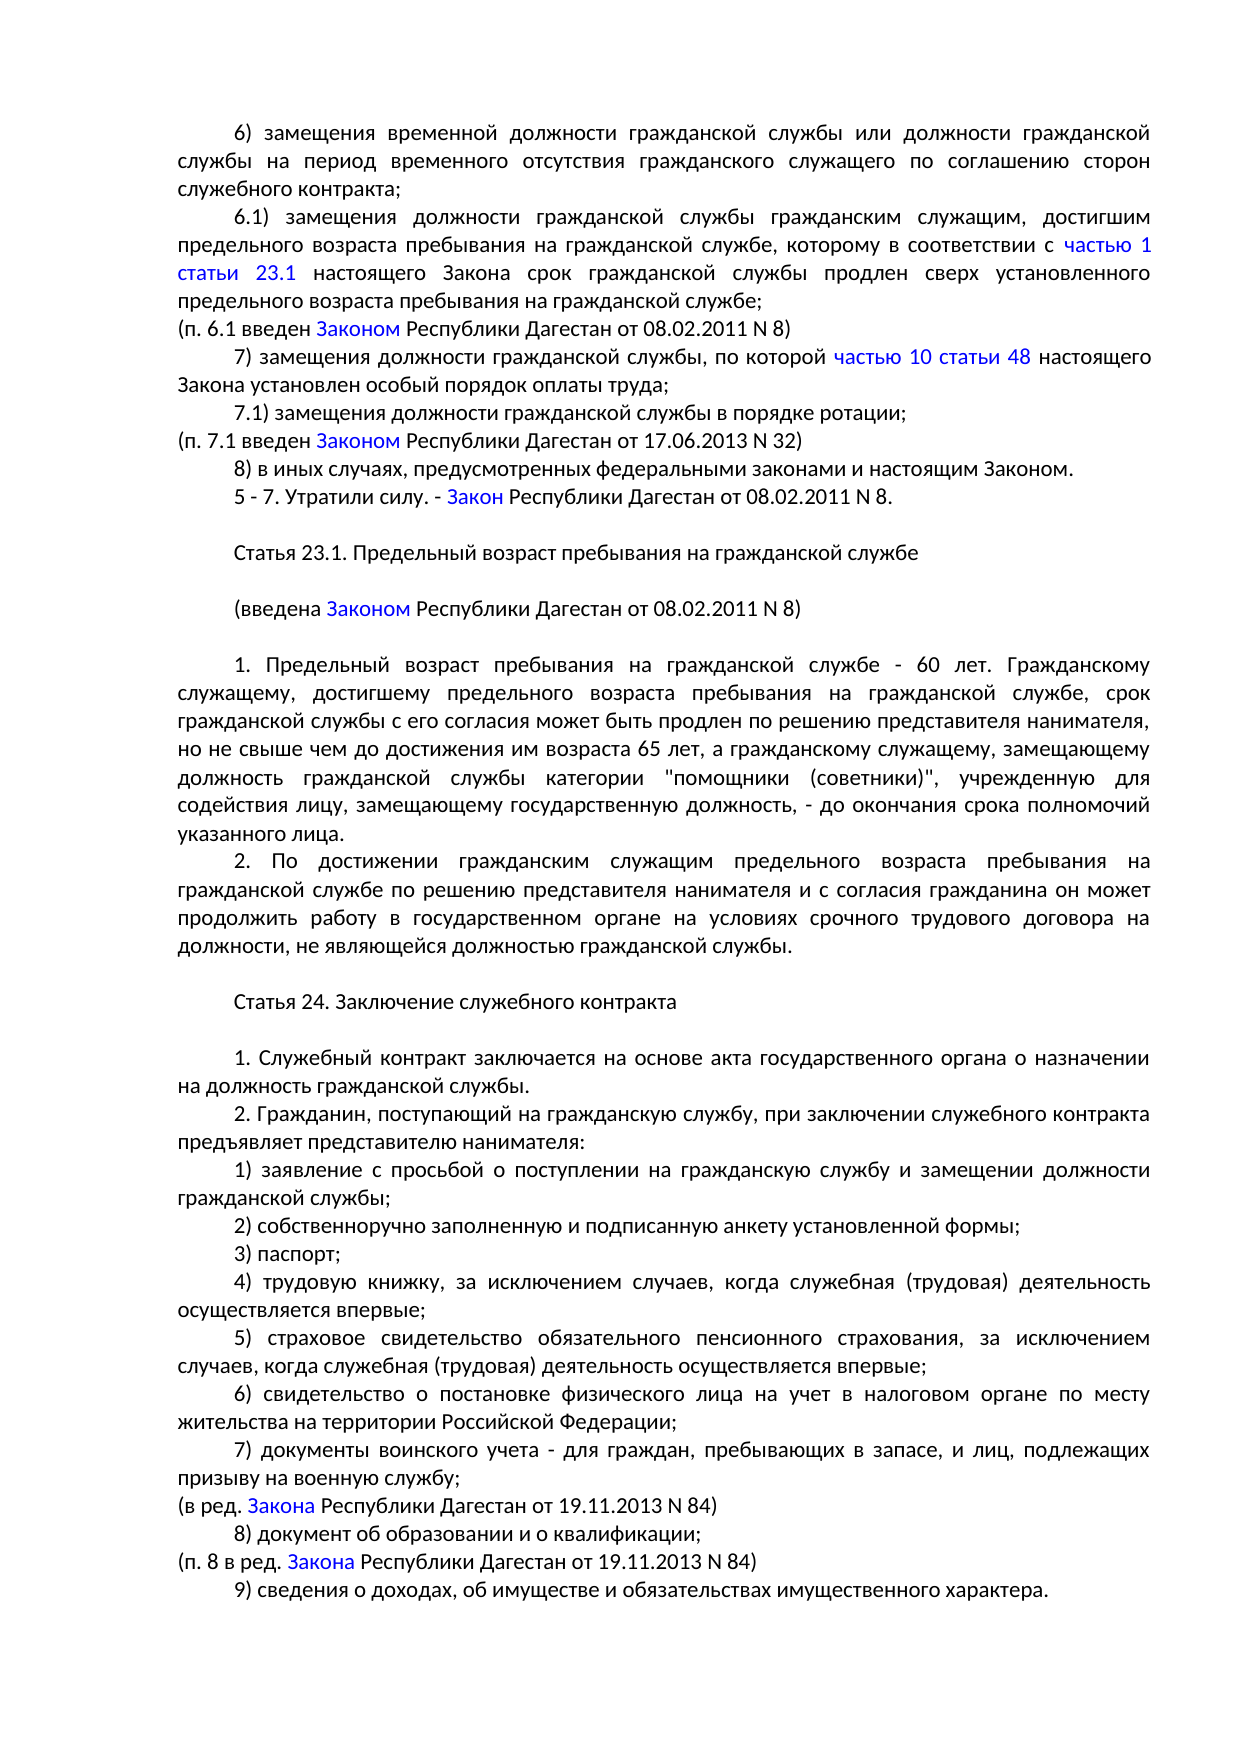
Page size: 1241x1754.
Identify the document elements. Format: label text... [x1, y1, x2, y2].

text 6.1) замещения должности гражданской службы гражданским служащим, достигшим предельного возраста пребывания на гражданской службе, которому в соответствии с частью 1 статьи 23.1 настоящего Закона срок гражданской службы продлен сверх установленного предельного возраста пребывания на гражданской службе; [177, 202, 1152, 314]
text (введена Законом Республики Дагестан от 08.02.2011 N 8) [177, 594, 1152, 622]
text (п. 6.1 введен Законом Республики Дагестан от 08.02.2011 N 8) [177, 314, 1152, 342]
text 1) заявление с просьбой о поступлении на гражданскую службу и замещении должности гражданской службы; [177, 1155, 1152, 1211]
text (п. 7.1 введен Законом Республики Дагестан от 17.06.2013 N 32) [177, 426, 1152, 454]
text 7) замещения должности гражданской службы, по которой частью 10 статьи 48 настоящего Закона установлен особый порядок оплаты труда; [177, 342, 1152, 398]
text 2. Гражданин, поступающий на гражданскую службу, при заключении служебного контракта предъявляет представителю нанимателя: [177, 1099, 1152, 1155]
text 4) трудовую книжку, за исключением случаев, когда служебная (трудовая) деятельность осуществляется впервые; [177, 1267, 1152, 1323]
text 3) паспорт; [177, 1239, 1152, 1267]
text 6) свидетельство о постановке физического лица на учет в налоговом органе по месту жительства на территории Российской Федерации; [177, 1379, 1152, 1435]
text 5) страховое свидетельство обязательного пенсионного страхования, за исключением случаев, когда служебная (трудовая) деятельность осуществляется впервые; [177, 1323, 1152, 1379]
text Статья 24. Заключение служебного контракта [177, 987, 1152, 1015]
text Статья 23.1. Предельный возраст пребывания на гражданской службе [177, 538, 1152, 566]
text 2) собственноручно заполненную и подписанную анкету установленной формы; [177, 1211, 1152, 1239]
text (в ред. Закона Республики Дагестан от 19.11.2013 N 84) [177, 1491, 1152, 1519]
text 6) замещения временной должности гражданской службы или должности гражданской службы на период временного отсутствия гражданского служащего по соглашению сторон служебного контракта; [177, 118, 1152, 202]
text 7) документы воинского учета - для граждан, пребывающих в запасе, и лиц, подлежащих призыву на военную службу; [177, 1435, 1152, 1491]
text 1. Служебный контракт заключается на основе акта государственного органа о назначении на должность гражданской службы. [177, 1043, 1152, 1099]
text 9) сведения о доходах, об имуществе и обязательствах имущественного характера. [177, 1575, 1152, 1603]
text 2. По достижении гражданским служащим предельного возраста пребывания на гражданской службе по решению представителя нанимателя и с согласия гражданина он может продолжить работу в государственном органе на условиях срочного трудового договора на должности, не являющейся должностью гражданской службы. [177, 847, 1152, 959]
text 8) в иных случаях, предусмотренных федеральными законами и настоящим Законом. [177, 454, 1152, 482]
text 7.1) замещения должности гражданской службы в порядке ротации; [177, 398, 1152, 426]
text 1. Предельный возраст пребывания на гражданской службе - 60 лет. Гражданскому служащему, достигшему предельного возраста пребывания на гражданской службе, срок гражданской службы с его согласия может быть продлен по решению представителя нанимателя, но не свыше чем до достижения им возраста 65 лет, а гражданскому служащему, замещающему должность гражданской службы категории "помощники (советники)", учрежденную для содействия лицу, замещающему государственную должность, - до окончания срока полномочий указанного лица. [177, 651, 1152, 847]
text (п. 8 в ред. Закона Республики Дагестан от 19.11.2013 N 84) [177, 1547, 1152, 1575]
text 5 - 7. Утратили силу. - Закон Республики Дагестан от 08.02.2011 N 8. [177, 482, 1152, 510]
text 8) документ об образовании и о квалификации; [177, 1519, 1152, 1547]
